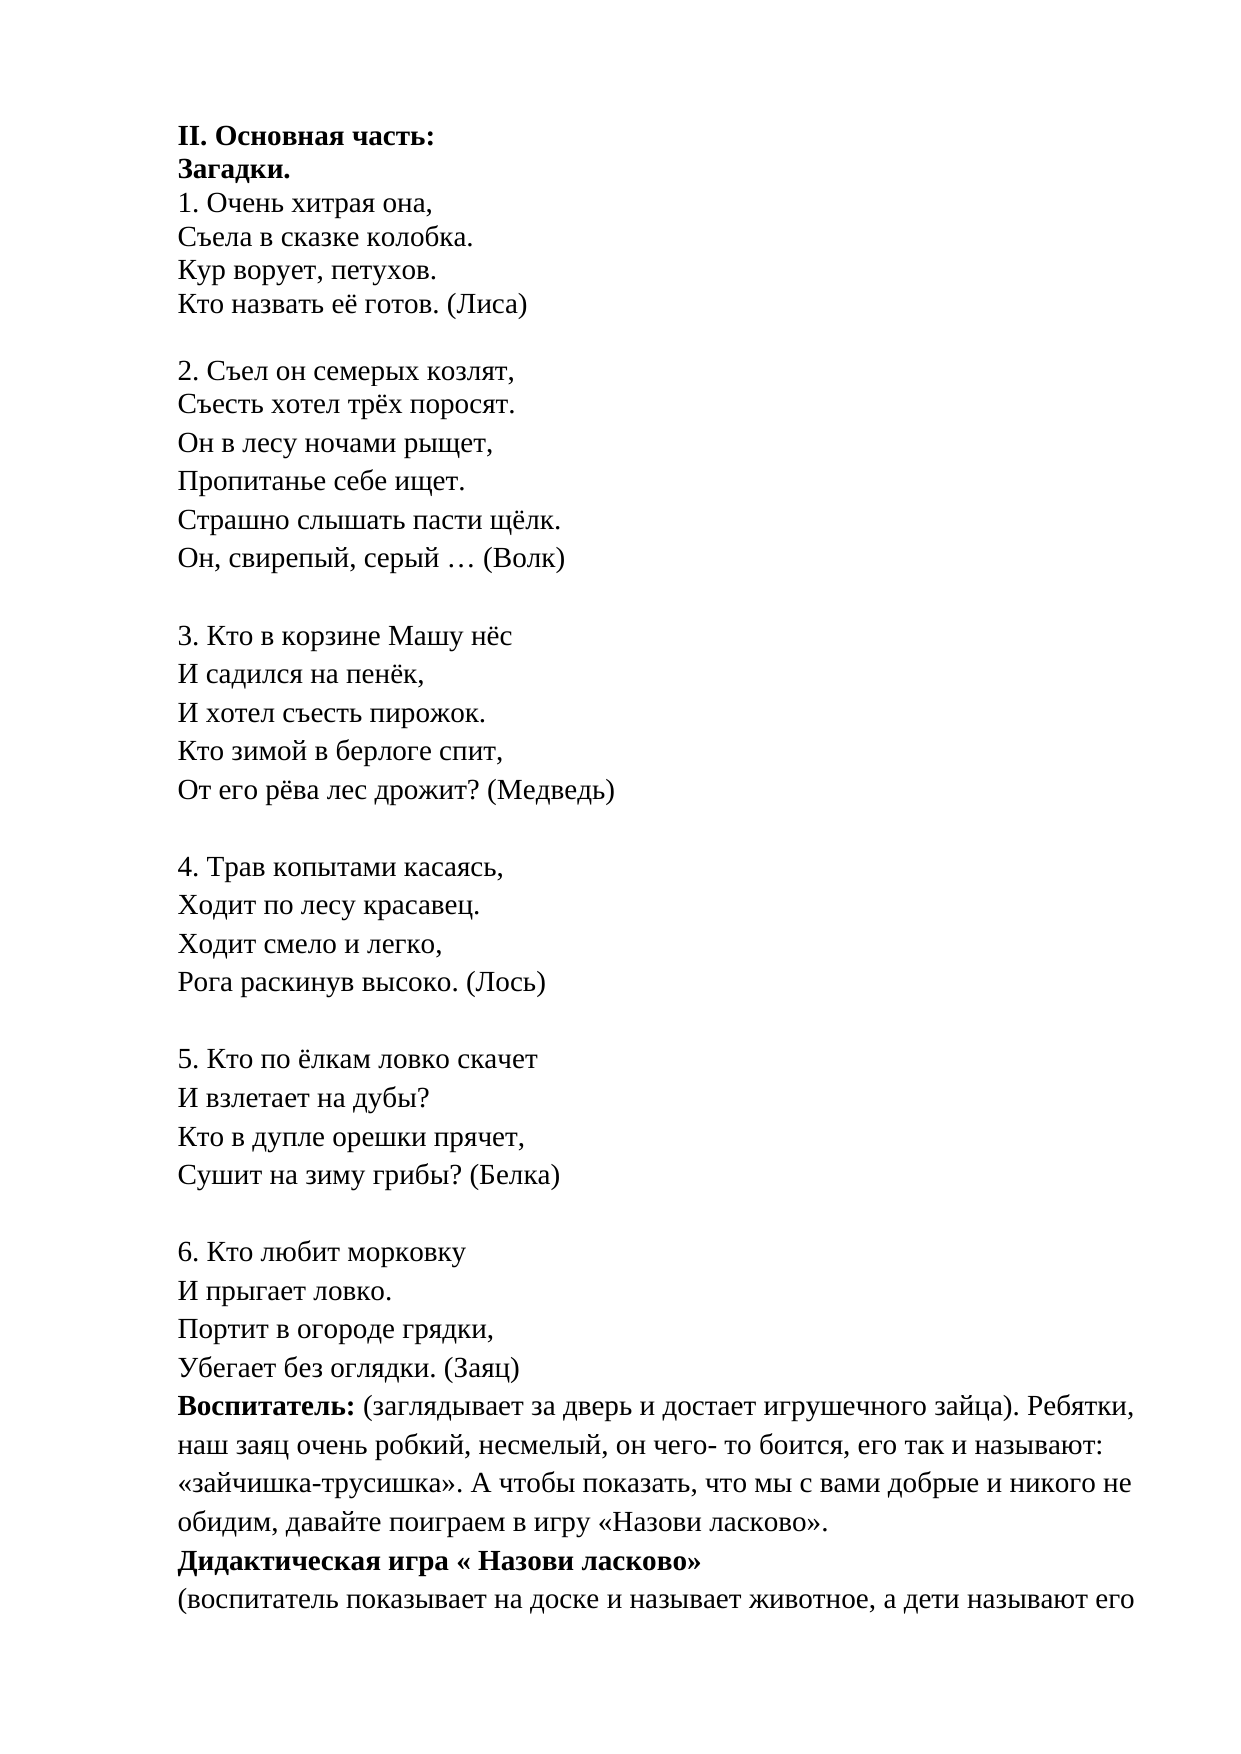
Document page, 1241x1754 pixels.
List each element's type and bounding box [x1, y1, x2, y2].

text [177, 386, 1152, 1615]
text [177, 118, 1152, 386]
